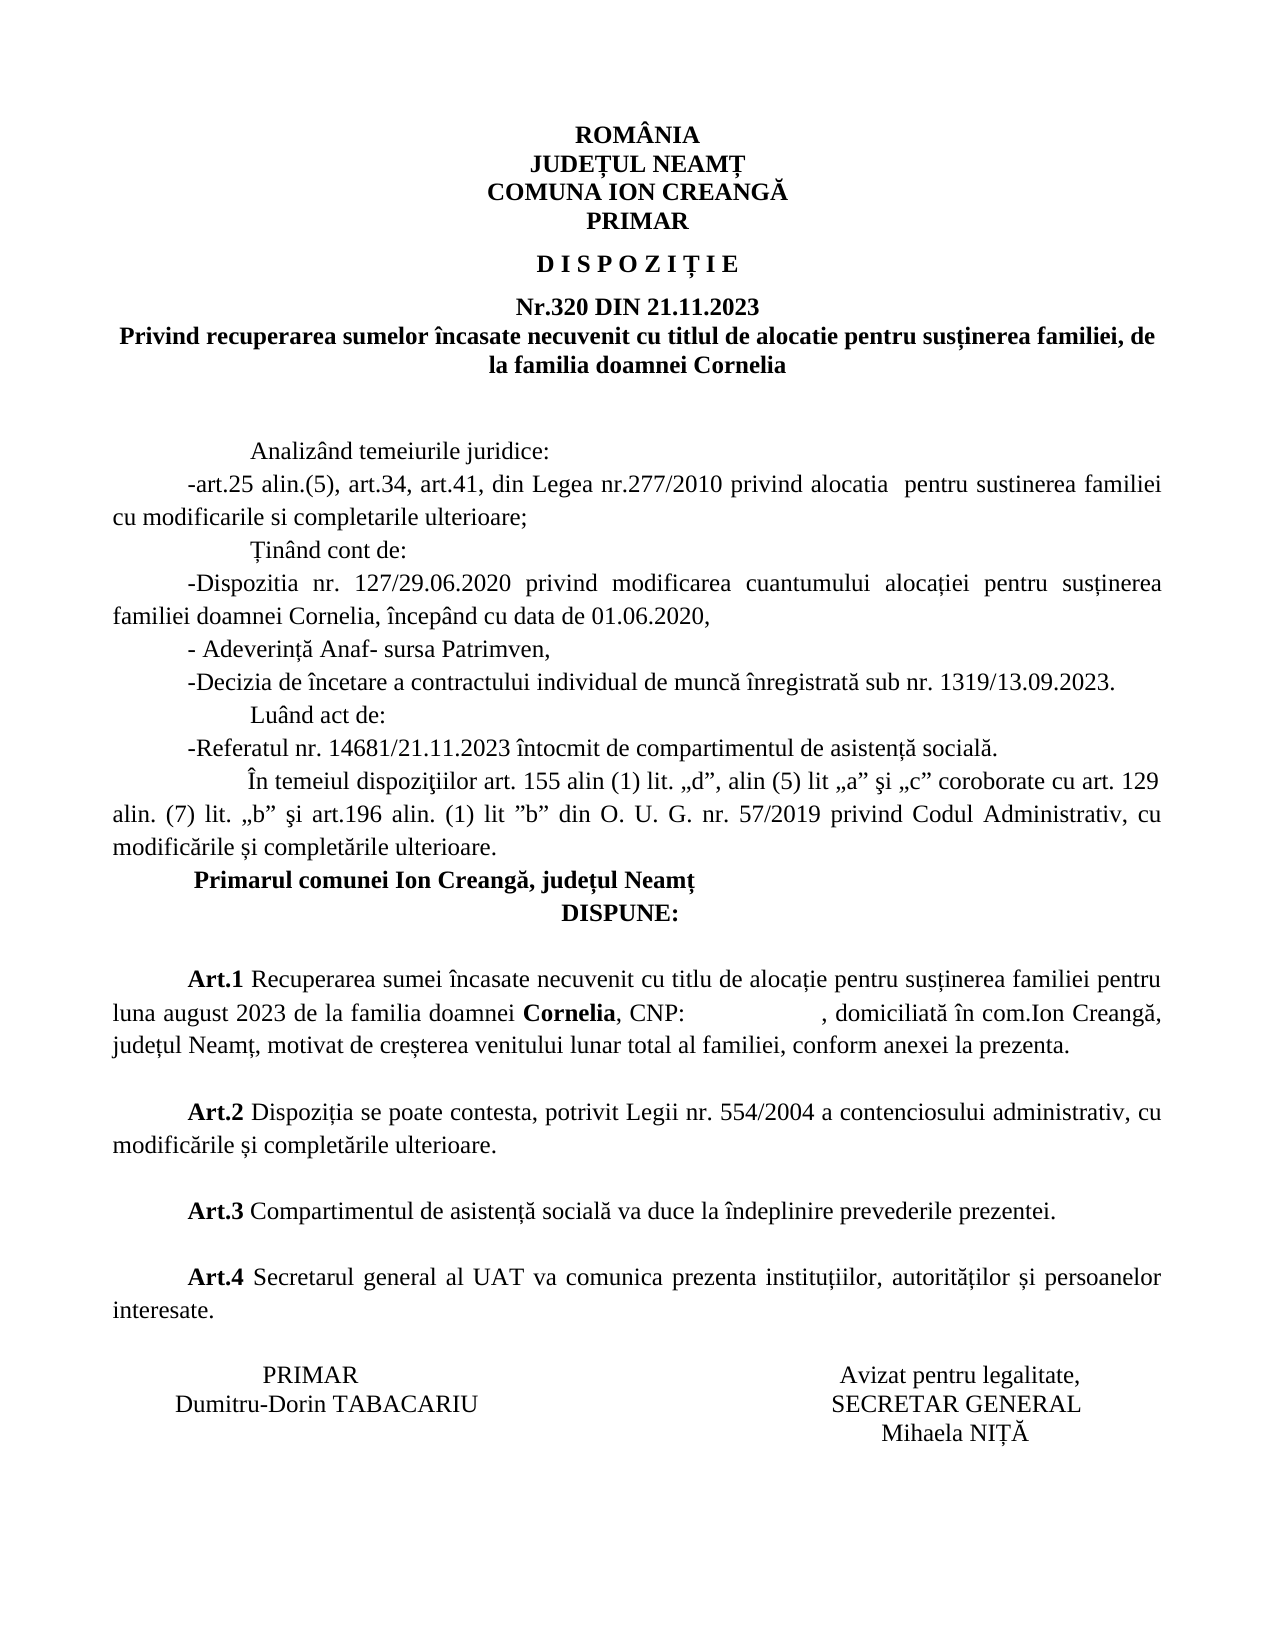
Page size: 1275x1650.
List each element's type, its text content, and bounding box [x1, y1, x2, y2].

text JUDEȚUL NEAMȚ [112, 149, 1162, 177]
text Analizând temeiurile juridice: [112, 436, 1162, 465]
text - Adeverință Anaf- sursa Patrimven, [112, 634, 1162, 663]
text Ținând cont de: [112, 535, 1162, 564]
text COMUNA ION CREANGĂ [112, 177, 1162, 206]
text -Referatul nr. 14681/21.11.2023 întocmit de compartimentul de asistență socială. [112, 733, 1162, 762]
text -Decizia de încetare a contractului individual de muncă înregistrată sub nr. 1319/13.09.2023. [112, 667, 1162, 696]
text PRIMAR [112, 206, 1162, 235]
text Dumitru-Dorin TABACARIU SECRETAR GENERAL [112, 1389, 1162, 1418]
list În temeiul dispoziţiilor art. 155 alin (1) lit. „d”, alin (5) lit „a” şi „c” coroborate cu art. 129 alin. (7) lit. „b” şi art.196 alin. (1) lit ”b” din O. U. G. nr. 57/2019 privind Codul Administrativ, cu modificările și completările ulterioare. [112, 766, 1162, 861]
text -Dispozitia nr. 127/29.06.2020 privind modificarea cuantumului alocației pentru susținerea familiei doamnei Cornelia, începând cu data de 01.06.2020, [112, 568, 1162, 630]
text Privind recuperarea sumelor încasate necuvenit cu titlul de alocatie pentru susținerea familiei, de la familia doamnei Cornelia [112, 321, 1162, 379]
text Primarul comunei Ion Creangă, județul Neamț [112, 866, 1162, 894]
text Luând act de: [112, 700, 1162, 729]
text DISPUNE: [224, 898, 1162, 927]
text ROMÂNIA [112, 120, 1162, 149]
text PRIMAR Avizat pentru legalitate, [112, 1360, 1162, 1389]
text Art.4 Secretarul general al UAT va comunica prezenta instituțiilor, autorităților și persoanelor interesate. [112, 1262, 1162, 1323]
text Mihaela NIȚĂ [112, 1418, 1162, 1446]
text -art.25 alin.(5), art.34, art.41, din Legea nr.277/2010 privind alocatia pentru sustinerea familiei cu modificarile si completarile ulterioare; [112, 469, 1162, 531]
text Nr.320 DIN 21.11.2023 [112, 292, 1162, 321]
text Art.2 Dispoziția se poate contesta, potrivit Legii nr. 554/2004 a contenciosului administrativ, cu modificările și completările ulterioare. [112, 1097, 1162, 1158]
text Art.3 Compartimentul de asistență socială va duce la îndeplinire prevederile prezentei. [112, 1196, 1162, 1224]
text Art.1 Recuperarea sumei încasate necuvenit cu titlu de alocație pentru susținerea familiei pentru luna august 2023 de la familia doamnei Cornelia, CNP: , domiciliată în com.Ion Creangă, județul Neamț, motivat de creșterea venitului lunar total al familiei, conform anexei la prezenta. [112, 964, 1162, 1059]
text D I S P O Z I Ț I E [112, 249, 1162, 278]
